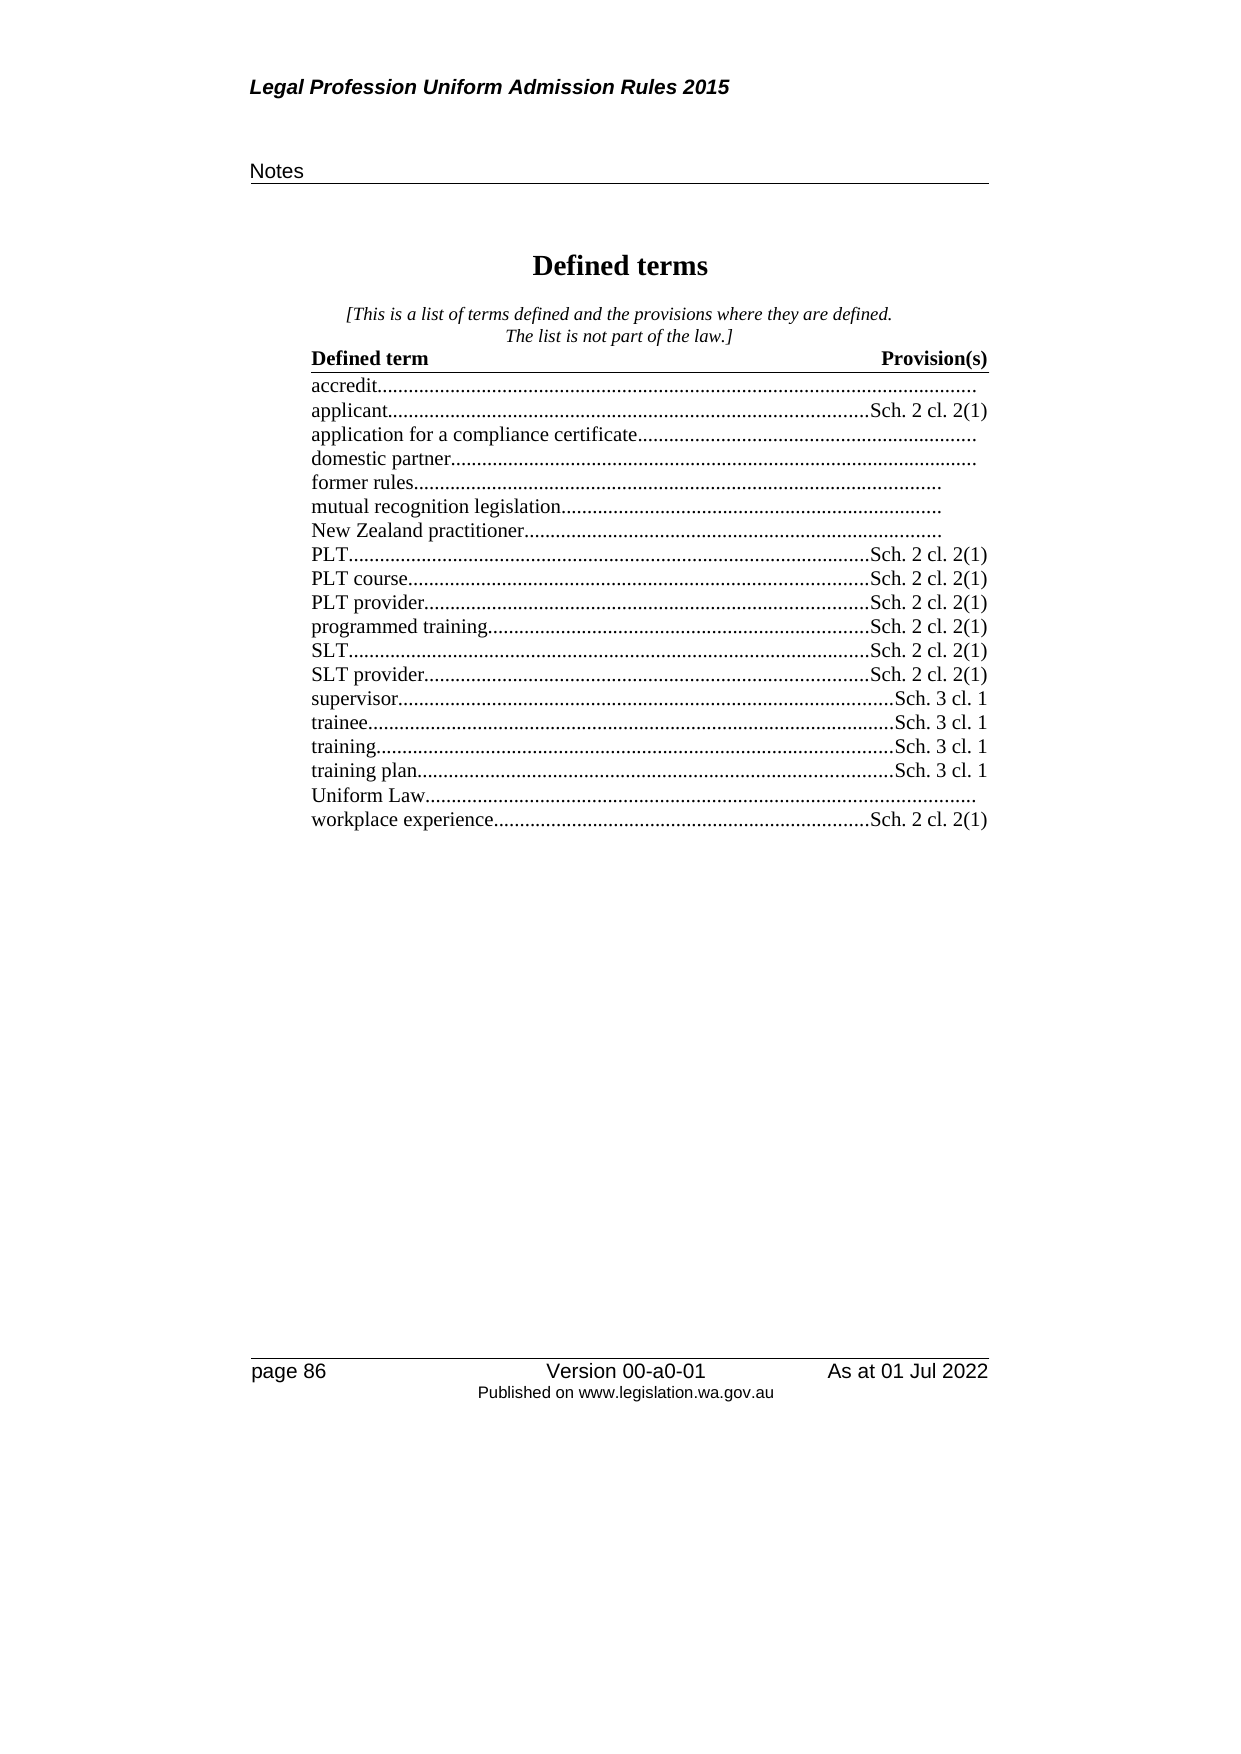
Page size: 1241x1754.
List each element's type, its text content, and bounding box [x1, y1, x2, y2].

subtitle Defined terms [251, 248, 989, 282]
text accredit 4 [311, 373, 929, 397]
text trainee Sch. 3 cl. 1 [311, 710, 929, 734]
text Uniform Law 4 [311, 782, 929, 807]
text New Zealand practitioner 13(1) [311, 518, 929, 542]
text PLT provider Sch. 2 cl. 2(1) [311, 590, 929, 614]
text programmed training Sch. 2 cl. 2(1) [311, 614, 929, 638]
text training Sch. 3 cl. 1 [311, 734, 929, 758]
text application for a compliance certificate 4 [311, 422, 929, 446]
text training plan Sch. 3 cl. 1 [311, 758, 929, 782]
text Defined term Provision(s) [311, 346, 989, 372]
text PLT course Sch. 2 cl. 2(1) [311, 566, 929, 590]
text workplace experience Sch. 2 cl. 2(1) [311, 807, 929, 831]
text applicant Sch. 2 cl. 2(1) [311, 397, 929, 422]
text PLT Sch. 2 cl. 2(1) [311, 542, 929, 566]
text SLT provider Sch. 2 cl. 2(1) [311, 662, 929, 686]
text supervisor Sch. 3 cl. 1 [311, 686, 929, 710]
text [This is a list of terms defined and the provisions where they are defined. The list is not part of the law.] [339, 303, 901, 346]
text mutual recognition legislation 13(1) [311, 494, 929, 518]
text SLT Sch. 2 cl. 2(1) [311, 638, 929, 662]
text domestic partner 4 [311, 446, 929, 470]
text former rules 32(1) [311, 470, 929, 494]
